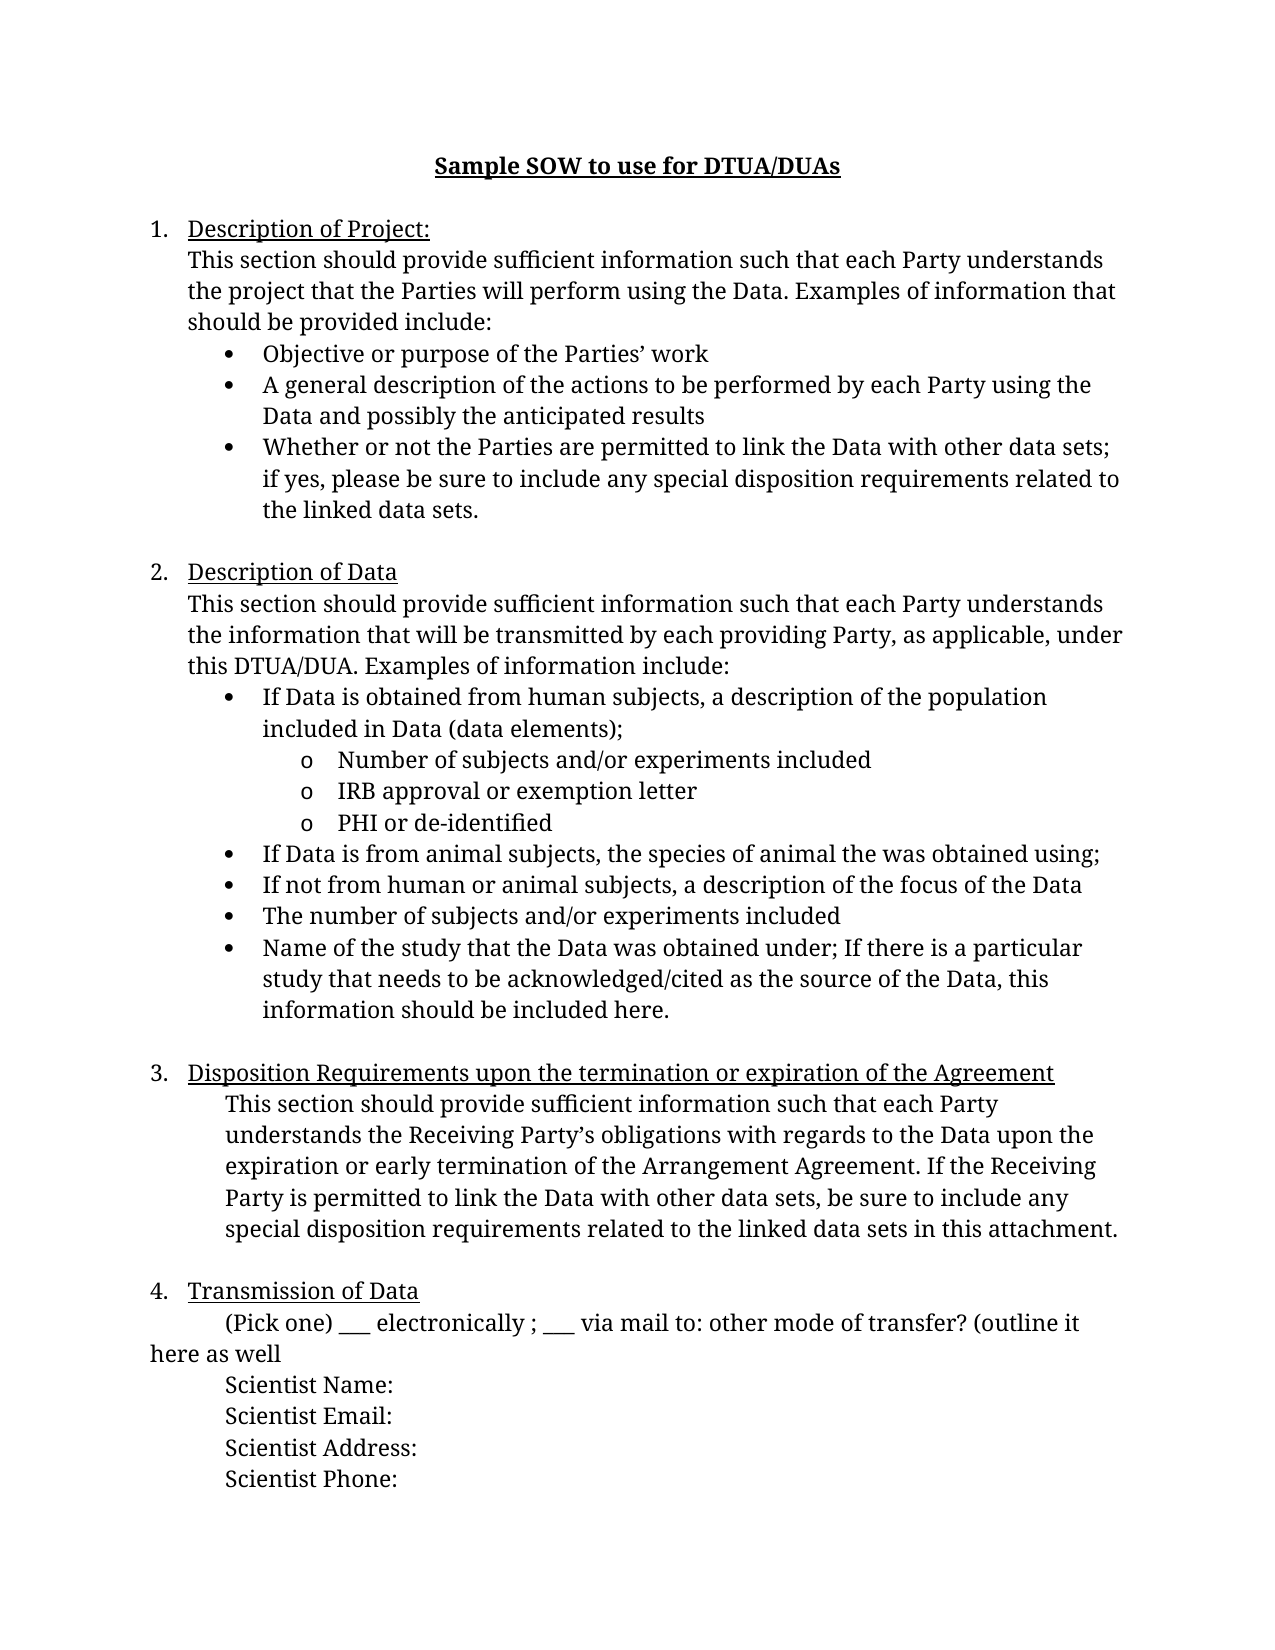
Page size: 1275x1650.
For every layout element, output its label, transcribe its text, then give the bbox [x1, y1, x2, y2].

text Sample SOW to use for DTUA/DUAs [150, 150, 1125, 181]
list If Data is obtained from human subjects, a description of the population included in Data (data elements); [225, 681, 1125, 744]
list If not from human or animal subjects, a description of the focus of the Data [225, 869, 1125, 900]
list Name of the study that the Data was obtained under; If there is a particular study that needs to be acknowledged/cited as the source of the Data, this information should be included here. [225, 932, 1125, 1025]
text Scientist Address: [150, 1432, 1125, 1463]
list If Data is from animal subjects, the species of animal the was obtained using; [225, 838, 1125, 869]
list The number of subjects and/or experiments included [225, 900, 1125, 932]
text Scientist Phone: [150, 1463, 1125, 1494]
list Description of Project: [150, 212, 1125, 244]
text This section should provide sufficient information such that each Party understands the Receiving Party’s obligations with regards to the Data upon the expiration or early termination of the Arrangement Agreement. If the Receiving Party is permitted to link the Data with other data sets, be sure to include any special disposition requirements related to the linked data sets in this attachment. [225, 1088, 1125, 1244]
list PHI or de-identified [300, 806, 1125, 838]
list Objective or purpose of the Parties’ work [225, 337, 1125, 369]
text Scientist Name: [150, 1369, 1125, 1400]
text This section should provide sufficient information such that each Party understands the information that will be transmitted by each providing Party, as applicable, under this DTUA/DUA. Examples of information include: [187, 587, 1125, 681]
list IRB approval or exemption letter [300, 775, 1125, 806]
text This section should provide sufficient information such that each Party understands the project that the Parties will perform using the Data. Examples of information that should be provided include: [187, 244, 1125, 337]
text Scientist Email: [150, 1400, 1125, 1432]
list Transmission of Data [150, 1275, 1125, 1307]
list Description of Data [150, 556, 1125, 587]
list Whether or not the Parties are permitted to link the Data with other data sets; if yes, please be sure to include any special disposition requirements related to the linked data sets. [225, 431, 1125, 525]
list A general description of the actions to be performed by each Party using the Data and possibly the anticipated results [225, 369, 1125, 431]
text (Pick one) ___ electronically ; ___ via mail to: other mode of transfer? (outline it here as well [150, 1307, 1125, 1369]
list Number of subjects and/or experiments included [300, 744, 1125, 775]
list Disposition Requirements upon the termination or expiration of the Agreement [150, 1057, 1125, 1088]
